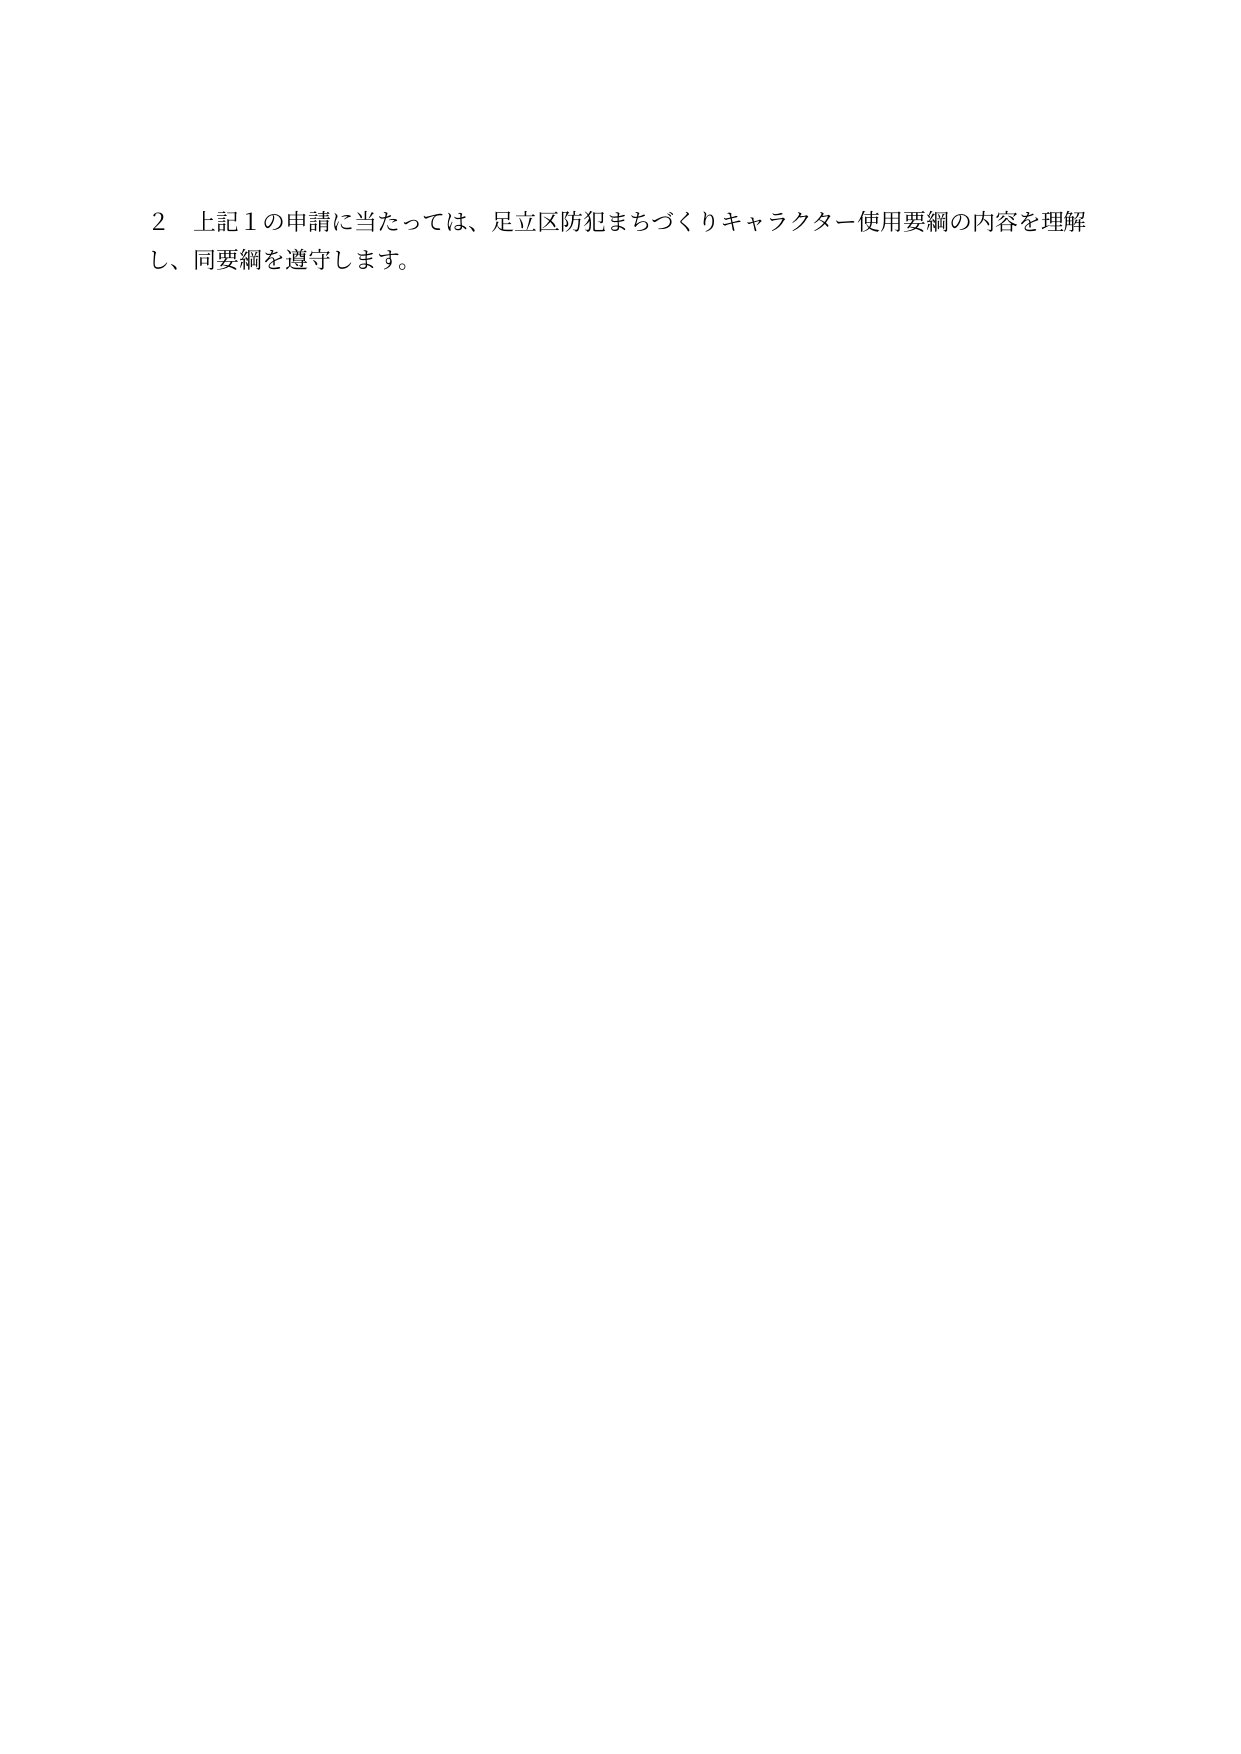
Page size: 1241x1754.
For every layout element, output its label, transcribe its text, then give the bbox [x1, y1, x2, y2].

text ２ 上記１の申請に当たっては、足立区防犯まちづくりキャラクター使用要綱の内容を理解し、同要綱を遵守します。 [148, 202, 1092, 277]
